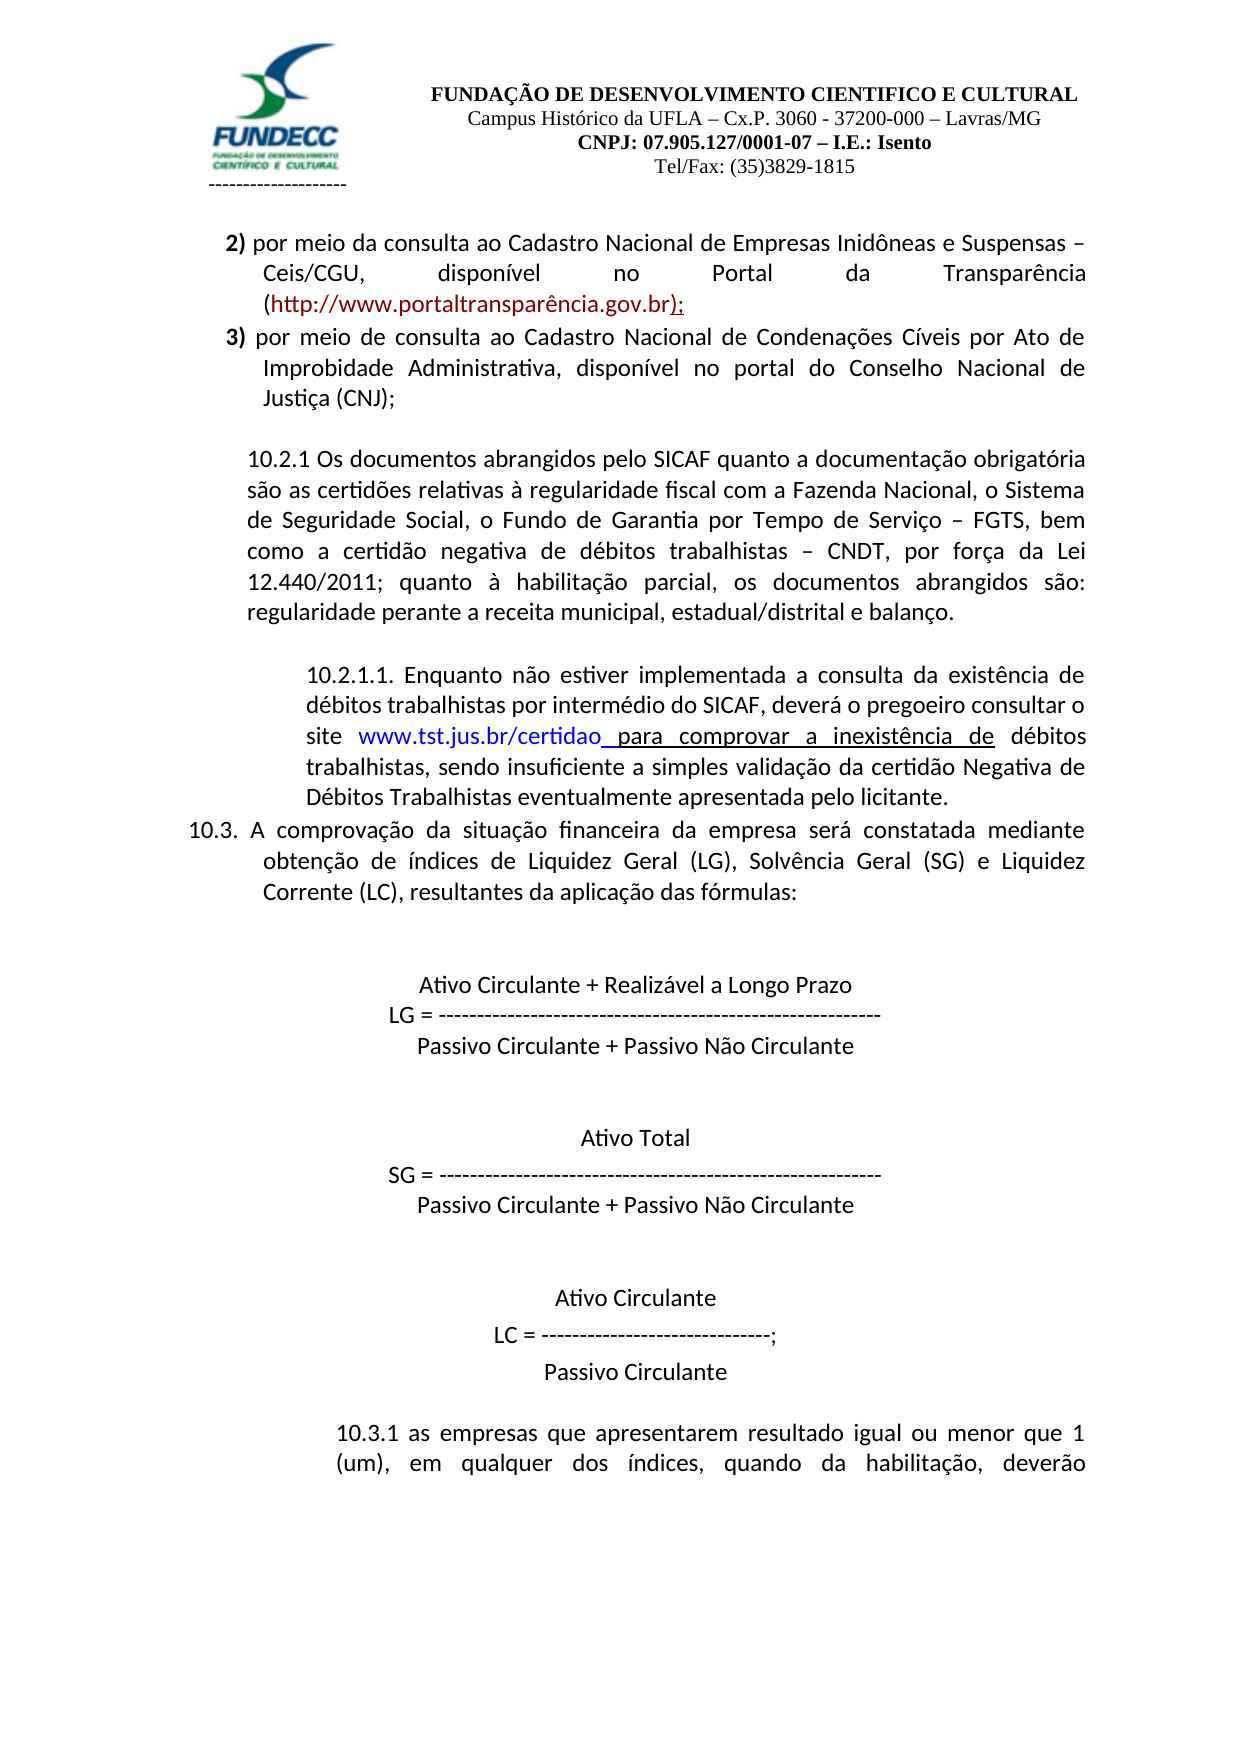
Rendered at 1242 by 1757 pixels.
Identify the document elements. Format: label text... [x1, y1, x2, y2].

picture [208, 39, 342, 171]
text Passivo Circulante [177, 1356, 1094, 1386]
text 10.2.1 Os documentos abrangidos pelo SICAF quanto a documentação obrigatória são as certidões relativas à regularidade fiscal com a Fazenda Nacional, o Sistema de Seguridade Social, o Fundo de Garantia por Tempo de Serviço – FGTS, bem como a certidão negativa de débitos trabalhistas – CNDT, por força da Lei 12.440/2011; quanto à habilitação parcial, os documentos abrangidos são: regularidade perante a receita municipal, estadual/distrital e balanço. [247, 443, 1087, 627]
text 2) por meio da consulta ao Cadastro Nacional de Empresas Inidôneas e Suspensas – Ceis/CGU, disponível no Portal da Transparência (http://www.portaltransparência.gov.br); [225, 227, 1087, 318]
text Ativo Circulante [177, 1282, 1094, 1313]
text SG = ---------------------------------------------------------- Passivo Circulante + Passivo Não Circulante [177, 1159, 1094, 1220]
text 3) por meio de consulta ao Cadastro Nacional de Condenações Cíveis por Ato de Improbidade Administrativa, disponível no portal do Conselho Nacional de Justiça (CNJ); [225, 321, 1086, 413]
text LC = ------------------------------; [177, 1319, 1094, 1349]
text Ativo Circulante + Realizável a Longo Prazo [177, 969, 1094, 999]
text 10.3. A comprovação da situação financeira da empresa será constatada mediante obtenção de índices de Liquidez Geral (LG), Solvência Geral (SG) e Liquidez Corrente (LC), resultantes da aplicação das fórmulas: [188, 815, 1086, 906]
text LG = ---------------------------------------------------------- Passivo Circulante + Passivo Não Circulante [177, 999, 1094, 1061]
text 10.2.1.1. Enquanto não estiver implementada a consulta da existência de débitos trabalhistas por intermédio do SICAF, deverá o pregoeiro consultar o site www.tst.jus.br/certidao para comprovar a inexistência de débitos trabalhistas, sendo insuficiente a simples validação da certidão Negativa de Débitos Trabalhistas eventualmente apresentada pelo licitante. [306, 659, 1086, 812]
text Ativo Total [177, 1122, 1094, 1153]
